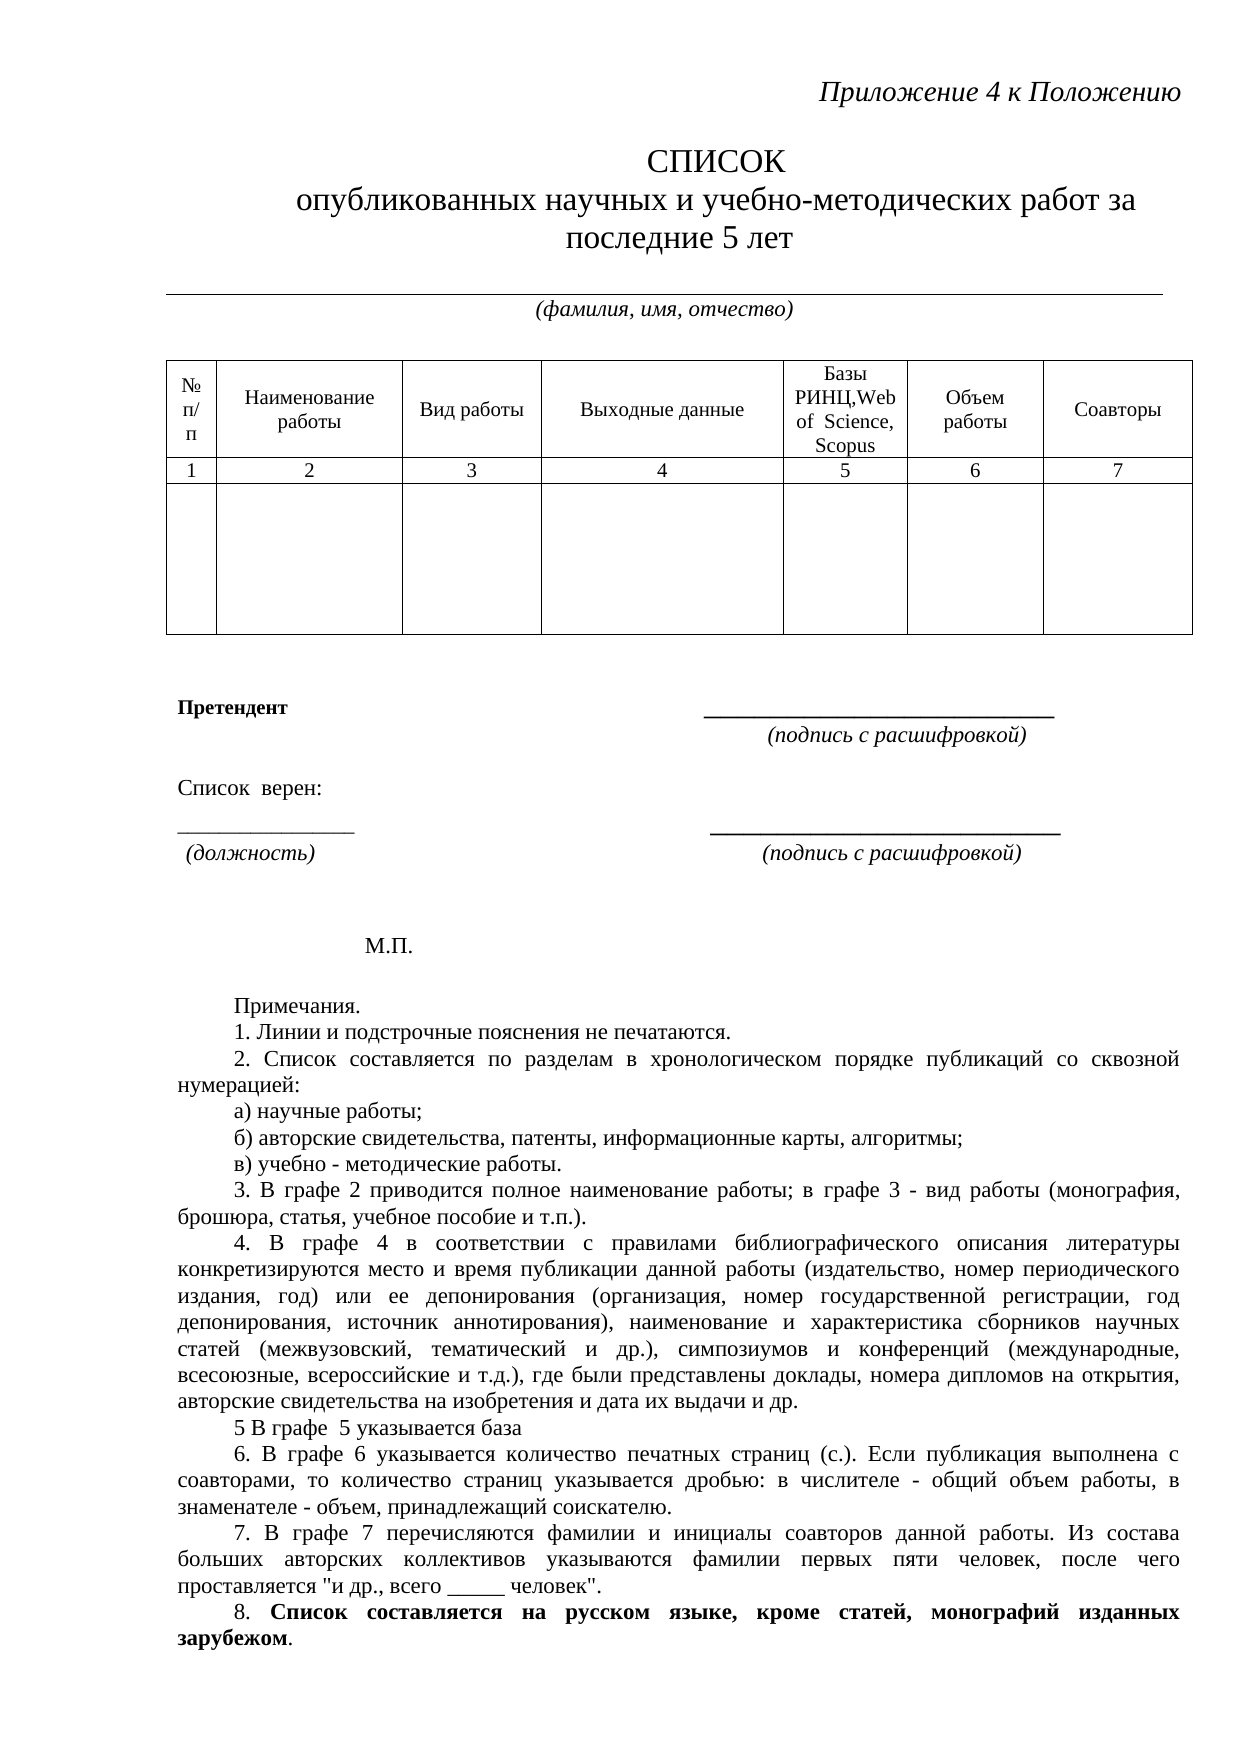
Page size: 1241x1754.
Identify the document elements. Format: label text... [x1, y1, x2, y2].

table_cell 3 [403, 458, 541, 482]
table_cell [908, 484, 1043, 634]
table_cell 7 [1044, 458, 1192, 482]
table_header Наименование работы [217, 361, 402, 457]
text в) учебно - методические работы. [177, 1150, 1181, 1176]
table_header Базы РИНЦ,Web of Science, Scopus [784, 361, 907, 457]
text 7. В графе 7 перечисляются фамилии и инициалы соавторов данной работы. Из состава больших авторских коллективов указываются фамилии первых пяти человек, после чего проставляется "и др., всего _____ человек". [177, 1519, 1181, 1598]
text (подпись с расшифровкой) [177, 721, 1181, 748]
text 3. В графе 2 приводится полное наименование работы; в графе 3 - вид работы (монография, брошюра, статья, учебное пособие и т.п.). [177, 1176, 1181, 1229]
text СПИСОК [177, 141, 1181, 179]
table_header Соавторы [1044, 361, 1192, 457]
text Список верен: [177, 774, 1181, 800]
text 6. В графе 6 указывается количество печатных страниц (с.). Если публикация выполнена с соавторами, то количество страниц указывается дробью: в числителе - общий объем работы, в знаменателе - объем, принадлежащий соискателю. [177, 1440, 1181, 1519]
text б) авторские свидетельства, патенты, информационные карты, алгоритмы; [177, 1124, 1181, 1150]
table_cell 5 [784, 458, 907, 482]
text 4. В графе 4 в соответствии с правилами библиографического описания литературы конкретизируются место и время публикации данной работы (издательство, номер периодического издания, год) или ее депонирования (организация, номер государственной регистрации, год депонирования, источник аннотирования), наименование и характеристика сборников научных статей (межвузовский, тематический и др.), симпозиумов и конференций (международные, всесоюзные, всероссийские и т.д.), где были представлены доклады, номера дипломов на открытия, авторские свидетельства на изобретения и дата их выдачи и др. [177, 1229, 1181, 1414]
table_header (фамилия, имя, отчество) [166, 295, 1163, 322]
text 2. Список составляется по разделам в хронологическом порядке публикаций со сквозной нумерацией: [177, 1045, 1181, 1097]
table_cell [217, 484, 402, 634]
text 5 В графе 5 указывается база [177, 1414, 1181, 1440]
table_cell [403, 484, 541, 634]
table_cell 1 [167, 458, 216, 482]
table_cell [167, 484, 216, 634]
table_cell 4 [542, 458, 783, 482]
text 8. Список составляется на русском языке, кроме статей, монографий изданных зарубежом. [177, 1598, 1181, 1651]
table_cell [1044, 484, 1192, 634]
table_cell [542, 484, 783, 634]
table_header Вид работы [403, 361, 541, 457]
text 1. Линии и подстрочные пояснения не печатаются. [177, 1018, 1181, 1045]
table_header № п/п [167, 361, 216, 457]
table_header Объем работы [908, 361, 1043, 457]
table_cell [784, 484, 907, 634]
table_header Выходные данные [542, 361, 783, 457]
text _________________ _____________________ [177, 800, 1181, 839]
subtitle Приложение 4 к Положению [177, 74, 1181, 107]
text М.П. [177, 932, 1181, 958]
table_cell 6 [908, 458, 1043, 482]
text Примечания. [177, 992, 1181, 1018]
text опубликованных научных и учебно-методических работ за последние 5 лет [177, 179, 1181, 256]
text а) научные работы; [177, 1097, 1181, 1124]
table_cell 2 [217, 458, 402, 482]
text Претендент _____________________ [177, 683, 1181, 721]
text (должность) (подпись с расшифровкой) [177, 839, 1181, 865]
